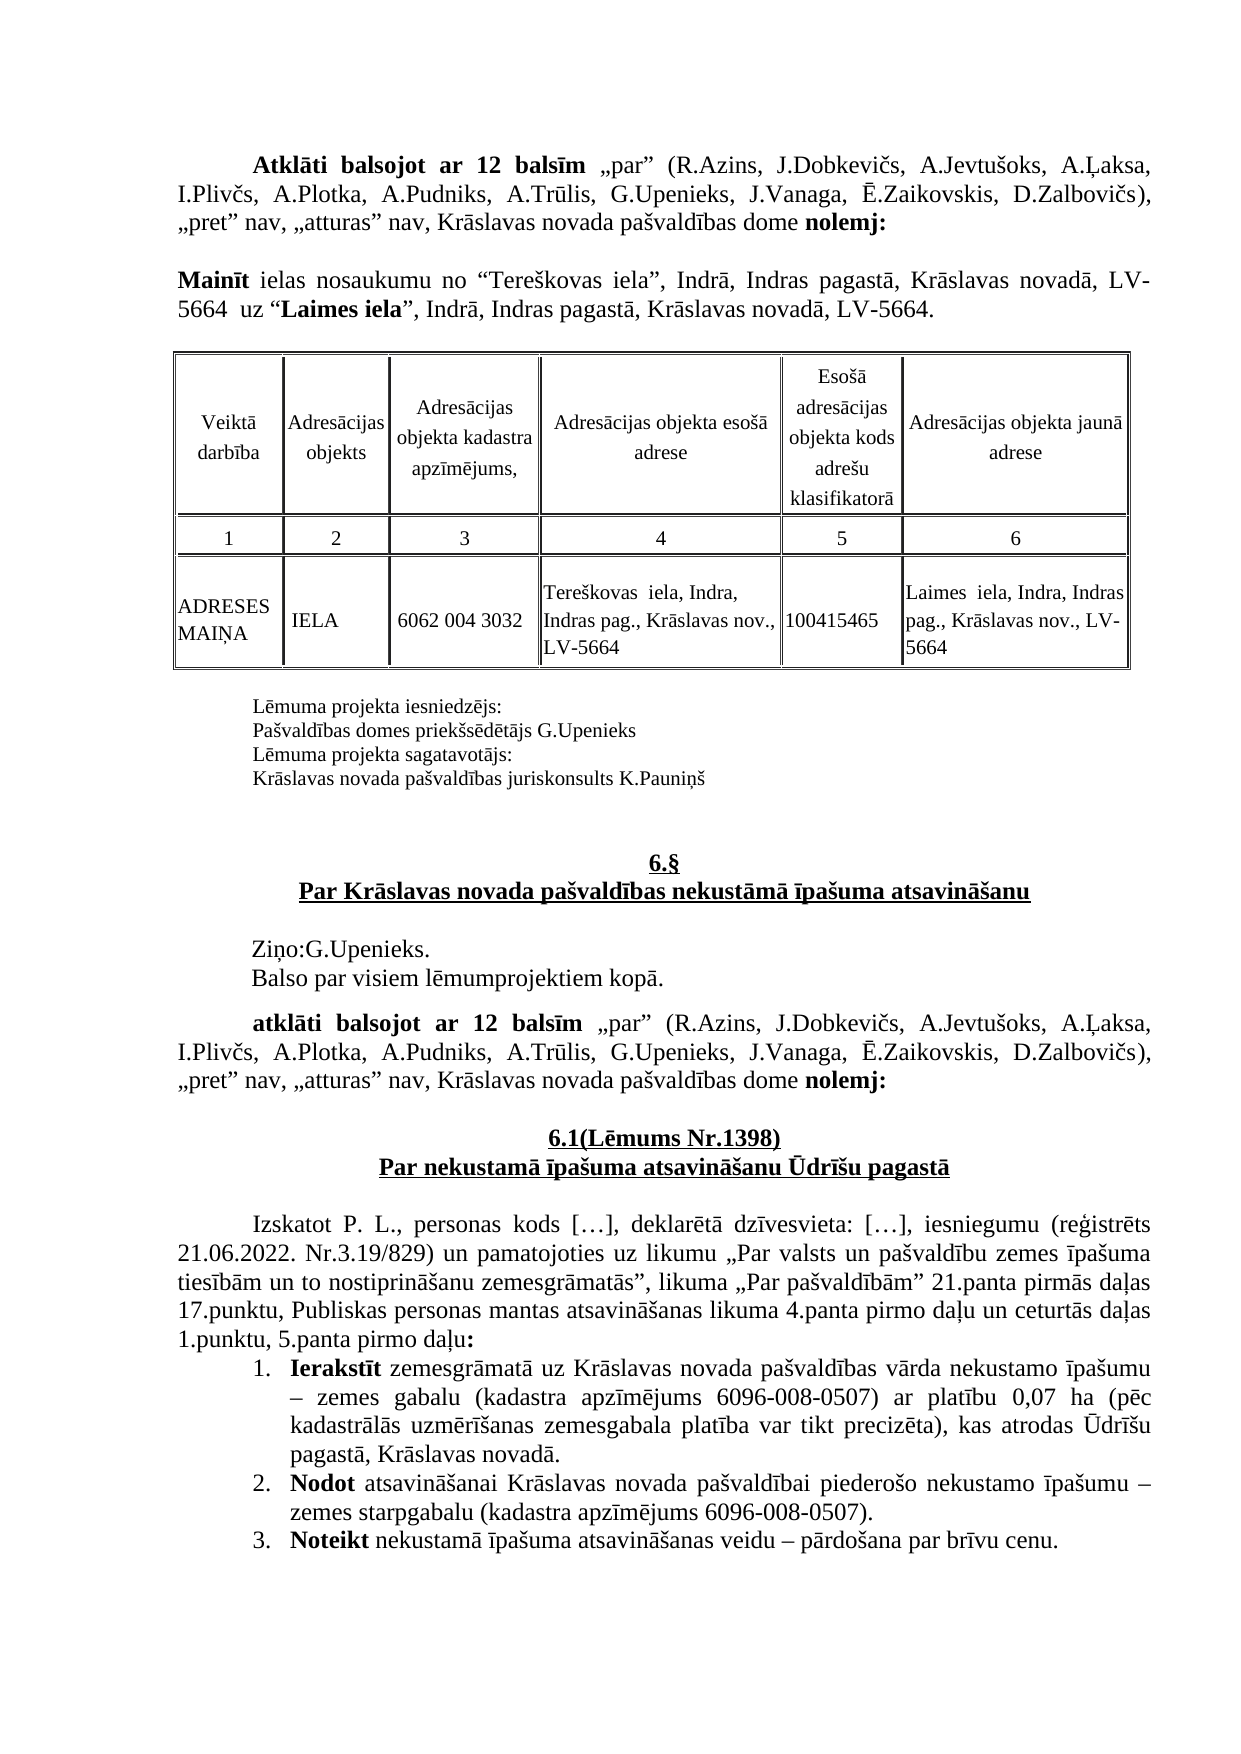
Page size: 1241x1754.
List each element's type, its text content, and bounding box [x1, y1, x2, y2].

table_header Adresācijas objekta kadastra apzīmējums, [389, 353, 540, 513]
table_header Esošā adresācijas objekta kods adrešu klasifikatorā [781, 355, 902, 513]
text atklāti balsojot ar 12 balsīm „par” (R.Azins, J.Dobkevičs, A.Jevtušoks, A.Ļaksa, I.Plivčs, A.Plotka, A.Pudniks, A.Trūlis, G.Upenieks, J.Vanaga, Ē.Zaikovskis, D.Zalbovičs), „pret” nav, „atturas” nav, Krāslavas novada pašvaldības dome nolemj: [177, 1008, 1152, 1094]
text Par Krāslavas novada pašvaldības nekustāmā īpašuma atsavināšanu [177, 876, 1152, 905]
text 6.§ [177, 848, 1152, 876]
text Izskatot P. L., personas kods […], deklarētā dzīvesvieta: […], iesniegumu (reģistrēts 21.06.2022. Nr.3.19/829) un pamatojoties uz likumu „Par valsts un pašvaldību zemes īpašuma tiesībām un to nostiprināšanu zemesgrāmatās”, likuma „Par pašvaldībām” 21.panta pirmās daļas 17.punktu, Publiskas personas mantas atsavināšanas likuma 4.panta pirmo daļu un ceturtās daļas 1.punktu, 5.panta pirmo daļu: [177, 1209, 1152, 1353]
table_cell IELA [283, 557, 389, 667]
list Ierakstīt zemesgrāmatā uz Krāslavas novada pašvaldības vārda nekustamo īpašumu – zemes gabalu (kadastra apzīmējums 6096-008-0507) ar platību 0,07 ha (pēc kadastrālās uzmērīšanas zemesgabala platība var tikt precizēta), kas atrodas Ūdrīšu pagastā, Krāslavas novadā. [252, 1353, 1152, 1468]
table_cell 1 [176, 513, 282, 553]
table_cell Laimes iela, Indra, Indras pag., Krāslavas nov., LV-5664 [902, 553, 1128, 667]
list Nodot atsavināšanai Krāslavas novada pašvaldībai piederošo nekustamo īpašumu – zemes starpgabalu (kadastra apzīmējums 6096-008-0507). [252, 1468, 1152, 1526]
table_cell 6062 004 3032 [389, 553, 540, 667]
table_header Veiktā darbība [176, 353, 283, 513]
text Mainīt ielas nosaukumu no “Tereškovas iela”, Indrā, Indras pagastā, Krāslavas novadā, LV-5664 uz “Laimes iela”, Indrā, Indras pagastā, Krāslavas novadā, LV-5664. [177, 265, 1152, 322]
table_cell 3 [391, 517, 538, 553]
table_cell 6 [904, 513, 1128, 553]
text Pašvaldības domes priekšsēdētājs G.Upenieks [252, 718, 1152, 742]
text Lēmuma projekta sagatavotājs: [252, 742, 1152, 766]
table_cell 2 [285, 517, 388, 553]
text Lēmuma projekta iesniedzējs: [252, 694, 1152, 718]
table_cell ADRESES MAIŅA [176, 553, 283, 667]
text Balso par visiem lēmumprojektiem kopā. [177, 963, 1152, 991]
table_cell 4 [542, 517, 780, 553]
text Atklāti balsojot ar 12 balsīm „par” (R.Azins, J.Dobkevičs, A.Jevtušoks, A.Ļaksa, I.Plivčs, A.Plotka, A.Pudniks, A.Trūlis, G.Upenieks, J.Vanaga, Ē.Zaikovskis, D.Zalbovičs), „pret” nav, „atturas” nav, Krāslavas novada pašvaldības dome nolemj: [177, 150, 1152, 236]
table_cell Tereškovas iela, Indra, Indras pag., Krāslavas nov., LV-5664 [540, 557, 781, 667]
text Par nekustamā īpašuma atsavināšanu Ūdrīšu pagastā [177, 1152, 1152, 1181]
table_cell 100415465 [781, 557, 902, 667]
list Noteikt nekustamā īpašuma atsavināšanas veidu – pārdošana par brīvu cenu. [252, 1526, 1152, 1554]
text Krāslavas novada pašvaldības juriskonsults K.Pauniņš [252, 766, 1152, 790]
table_header Adresācijas objekta esošā adrese [540, 355, 781, 513]
table_header Adresācijas objekts [283, 353, 389, 513]
table_cell 5 [783, 517, 901, 553]
table_header Adresācijas objekta jaunā adrese [902, 355, 1127, 513]
text Ziņo:G.Upenieks. [177, 934, 1152, 963]
text 6.1(Lēmums Nr.1398) [177, 1123, 1152, 1152]
